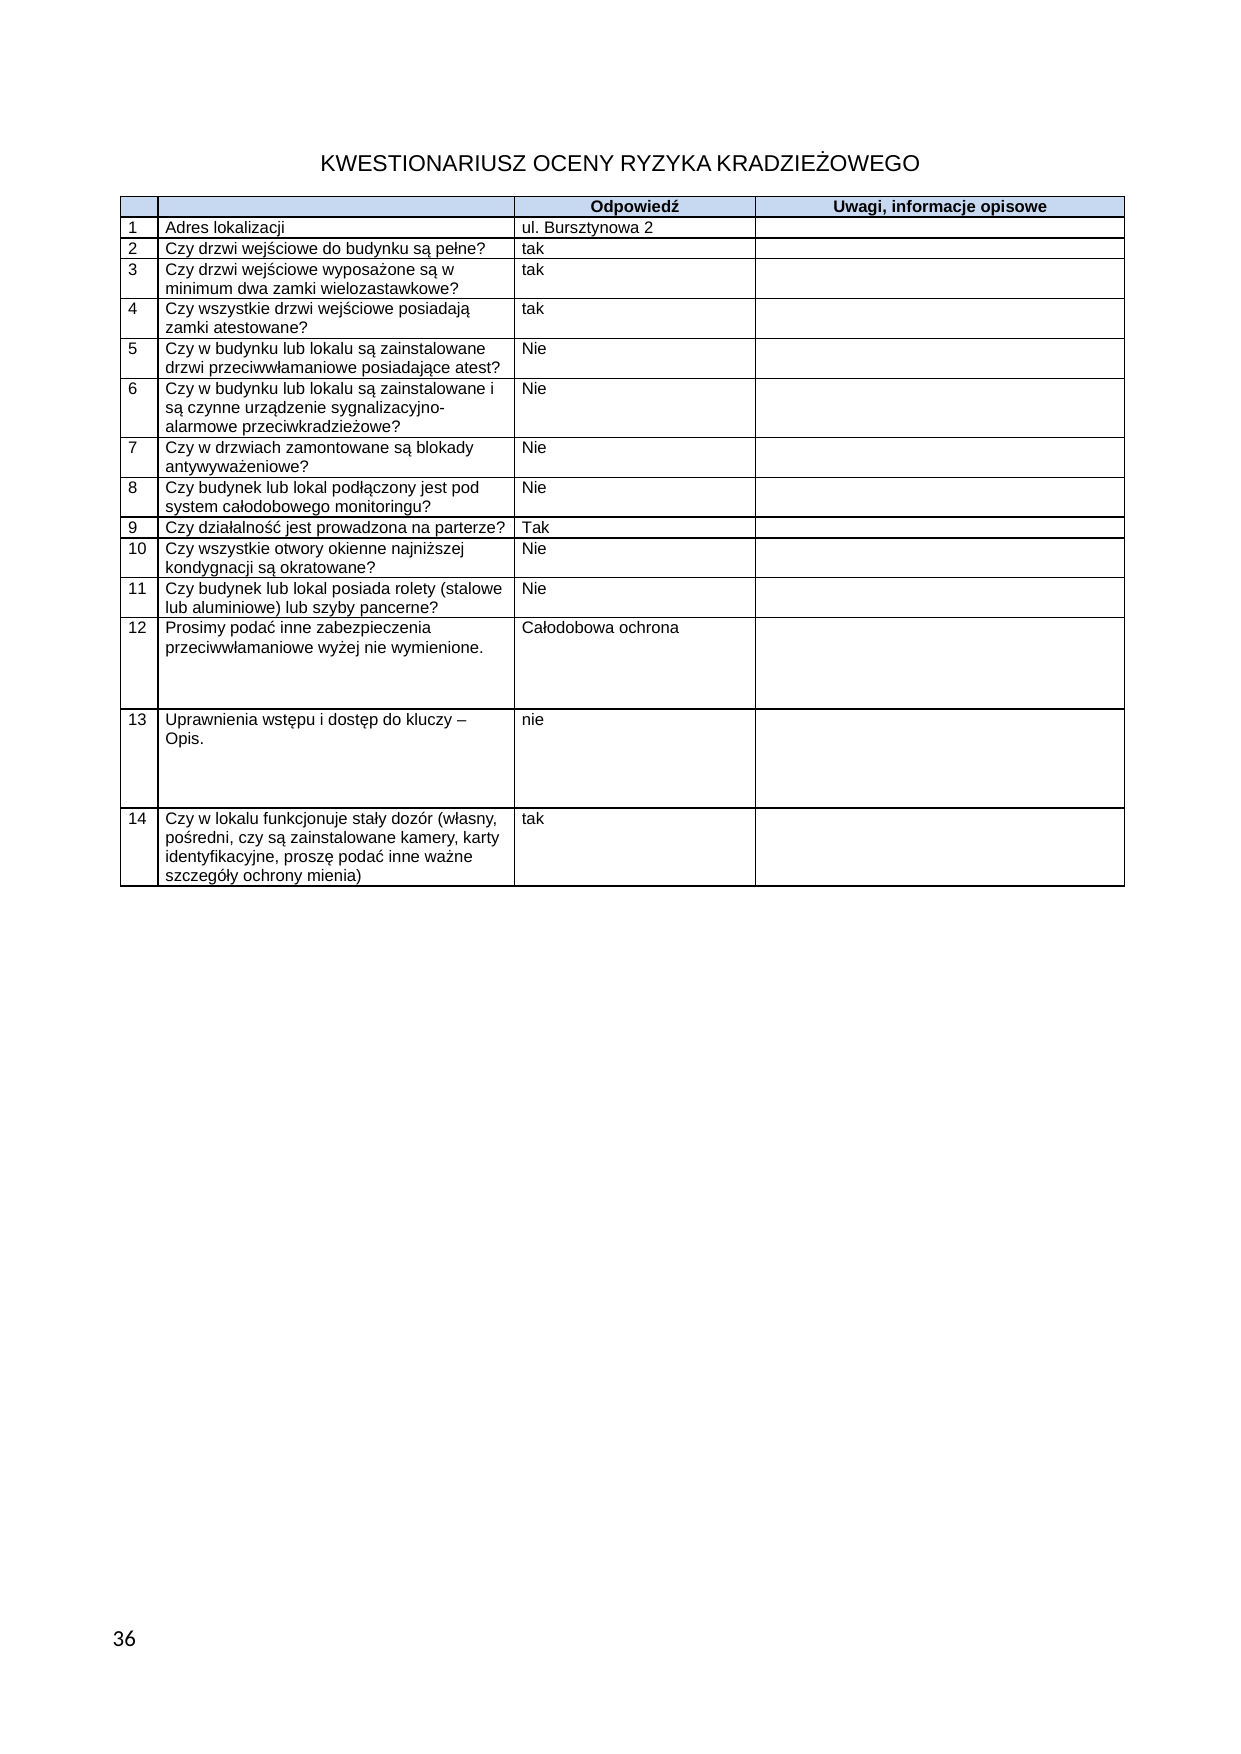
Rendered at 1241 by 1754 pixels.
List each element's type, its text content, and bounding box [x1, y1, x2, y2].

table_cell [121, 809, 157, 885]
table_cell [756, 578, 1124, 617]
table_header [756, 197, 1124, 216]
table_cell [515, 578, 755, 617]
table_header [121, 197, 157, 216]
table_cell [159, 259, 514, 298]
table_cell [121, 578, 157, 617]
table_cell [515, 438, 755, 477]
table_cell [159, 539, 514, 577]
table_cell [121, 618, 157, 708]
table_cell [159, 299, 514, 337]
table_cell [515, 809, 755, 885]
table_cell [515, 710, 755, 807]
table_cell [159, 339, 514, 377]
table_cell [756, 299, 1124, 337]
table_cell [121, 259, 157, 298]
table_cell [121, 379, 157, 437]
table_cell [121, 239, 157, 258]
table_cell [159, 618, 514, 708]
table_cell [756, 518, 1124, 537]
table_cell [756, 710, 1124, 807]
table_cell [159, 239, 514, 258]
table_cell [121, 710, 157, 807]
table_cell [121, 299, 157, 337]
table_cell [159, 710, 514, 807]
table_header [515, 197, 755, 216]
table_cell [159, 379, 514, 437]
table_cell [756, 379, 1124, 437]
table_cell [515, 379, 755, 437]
text KWESTIONARIUSZ OCENY RYZYKA KRADZIEŻOWEGO [112, 150, 1128, 176]
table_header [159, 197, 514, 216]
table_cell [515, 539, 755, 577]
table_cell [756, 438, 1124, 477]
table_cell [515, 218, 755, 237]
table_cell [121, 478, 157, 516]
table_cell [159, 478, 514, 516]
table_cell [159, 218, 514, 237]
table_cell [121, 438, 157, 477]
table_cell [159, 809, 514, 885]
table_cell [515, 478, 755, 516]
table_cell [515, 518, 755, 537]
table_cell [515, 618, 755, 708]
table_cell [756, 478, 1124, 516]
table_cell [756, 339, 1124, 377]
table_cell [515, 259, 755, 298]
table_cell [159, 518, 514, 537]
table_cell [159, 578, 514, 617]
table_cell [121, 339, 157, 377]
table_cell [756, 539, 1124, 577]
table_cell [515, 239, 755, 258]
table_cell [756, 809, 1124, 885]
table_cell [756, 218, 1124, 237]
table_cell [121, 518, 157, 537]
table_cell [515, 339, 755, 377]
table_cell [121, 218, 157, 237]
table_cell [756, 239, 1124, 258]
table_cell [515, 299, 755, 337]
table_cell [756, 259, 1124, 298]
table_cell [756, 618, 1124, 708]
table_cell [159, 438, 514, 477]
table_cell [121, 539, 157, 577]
